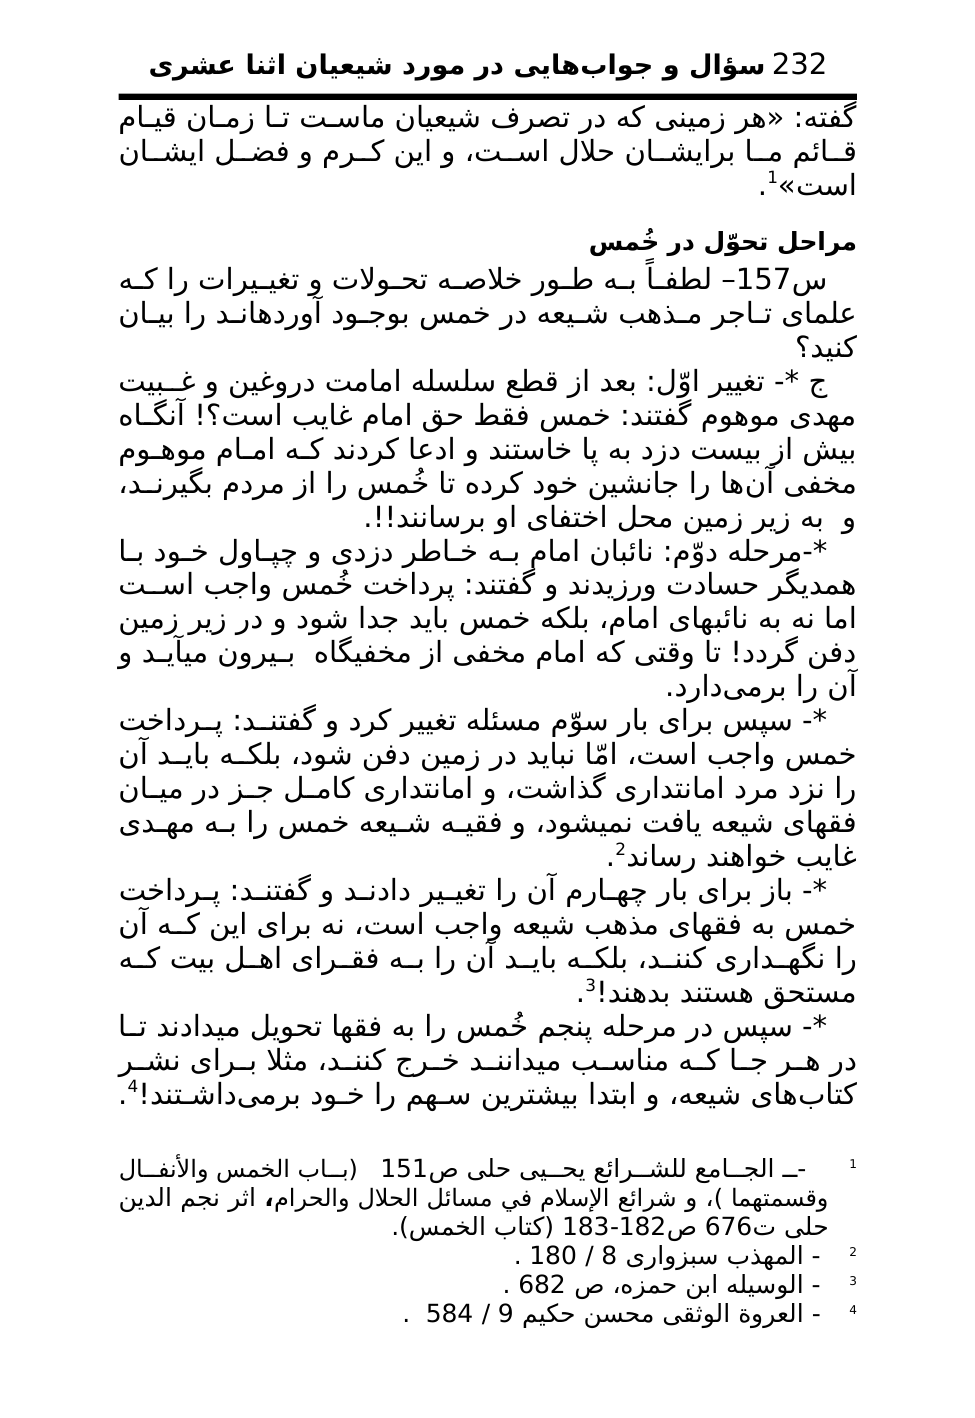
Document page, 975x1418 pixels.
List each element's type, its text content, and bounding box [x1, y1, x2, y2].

text س157– لطفاً به طور خلاصه تحولات و تغییرات را که علمای تاجر مذهب شیعه در خمس بوجود آوردهاند را بیان کنید؟ [118, 262, 857, 364]
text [118, 100, 857, 202]
text *-مرحله دوّم: نائبان امام به خاطر دزدی و چپاول خود با همدیگر حسادت ورزیدند و گفتند: پرداخت خُمس واجب است اما نه به نائبهای امام، بلکه خمس باید جدا شود و در زیر زمین دفن گردد! تا وقتی که امام مخفی از مخفیگاه بیرون میآید و آن را برمی‌دارد. [118, 534, 857, 704]
text مراحل تحوّل در خُمس [118, 227, 857, 256]
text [118, 1009, 857, 1111]
text ج *- تغییر اوّل: بعد از قطع سلسله امامت دروغین و غبیت مهدی موهوم گفتند: خمس فقط حق امام غایب است؟! آنگاه بیش از بیست دزد به پا خاستند و ادعا کردند که امام موهوم مخفی آن‌ها را جانشین خود کرده تا خُمس را از مردم بگیرند، و به زیر زمین محل اختفای او برسانند!!. [118, 364, 857, 534]
text *- سپس برای بار سوّم مسئله تغییر کرد و گفتند: پرداخت خمس واجب است، امّا نباید در زمین دفن شود، بلکه باید آن را نزد مرد امانتداری گذاشت، و امانتداری کامل جز در میان فقهای شیعه یافت نمیشود، و فقیه شیعه خمس را به مهدی غایب خواهند رساند. [118, 704, 857, 873]
text *- باز برای بار چهارم آن را تغییر دادند و گفتند: پرداخت خمس به فقهای مذهب شیعه واجب است، نه برای این که آن را نگهداری کنند، بلکه باید آن را به فقرای اهل بیت که مستحق هستند بدهند!. [118, 873, 857, 1009]
